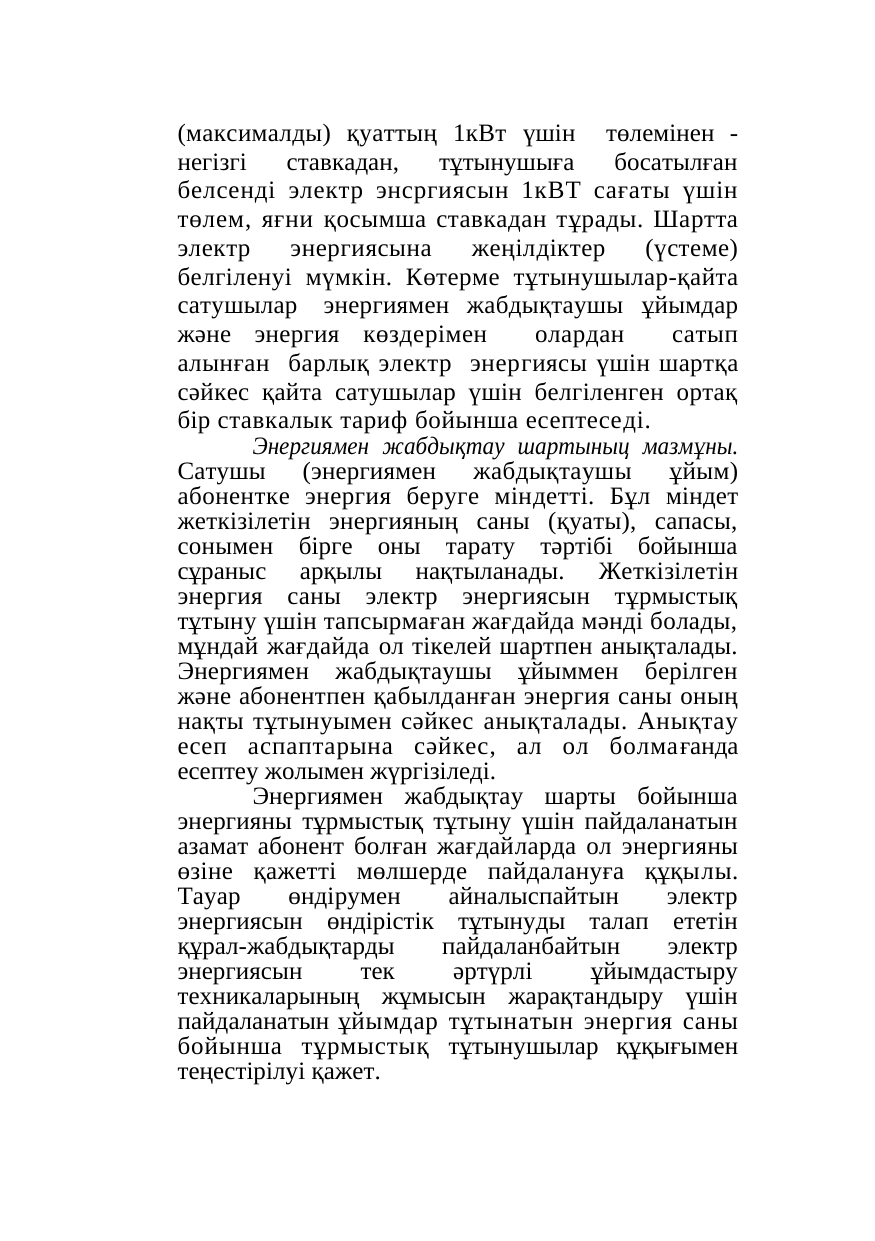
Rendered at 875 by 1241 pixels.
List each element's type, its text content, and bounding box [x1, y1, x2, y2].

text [177, 118, 738, 434]
text Энергиямен жабдықтау шартыныц мазмұны. Сатушы (энергиямен жабдықтаушы ұйым) абонентке энергия беруге міндетті. Бұл міндет жеткізілетін энергияның саны (қуаты), сапасы, сонымен бірге оны тарату тәртібі бойынша сұраныс арқылы нақтыланады. Жеткізілетін энергия саны электр энергиясын тұрмыстық тұтыну үшін тапсырмаған жағдайда мәнді болады, мұндай жағдайда ол тікелей шартпен анықталады. Энергиямен жабдықтаушы ұйыммен берілген және абонентпен қабылданған энергия саны оның нақты тұтынуымен сәйкес анықталады. Анықтау есеп аспаптарына сәйкес, ал ол болмағанда есептеу жолымен жүргізіледі. [177, 434, 738, 784]
text Энергиямен жабдықтау шарты бойынша энергияны тұрмыстық тұтыну үшін пайдаланатын азамат абонент болған жағдайларда ол энергияны өзіне қажетті мөлшерде пайдалануға құқылы. Тауар өндірумен айналыспайтын электр энергиясын өндірістік тұтынуды талап ететін құрал-жабдықтарды пайдаланбайтын электр энергиясын тек әртүрлі ұйымдастыру техникаларының жұмысын жарақтандыру үшін пайдаланатын ұйымдар тұтынатын энергия саны бойынша тұрмыстық тұтынушылар құқығымен теңестірілуі қажет. [177, 784, 738, 1084]
